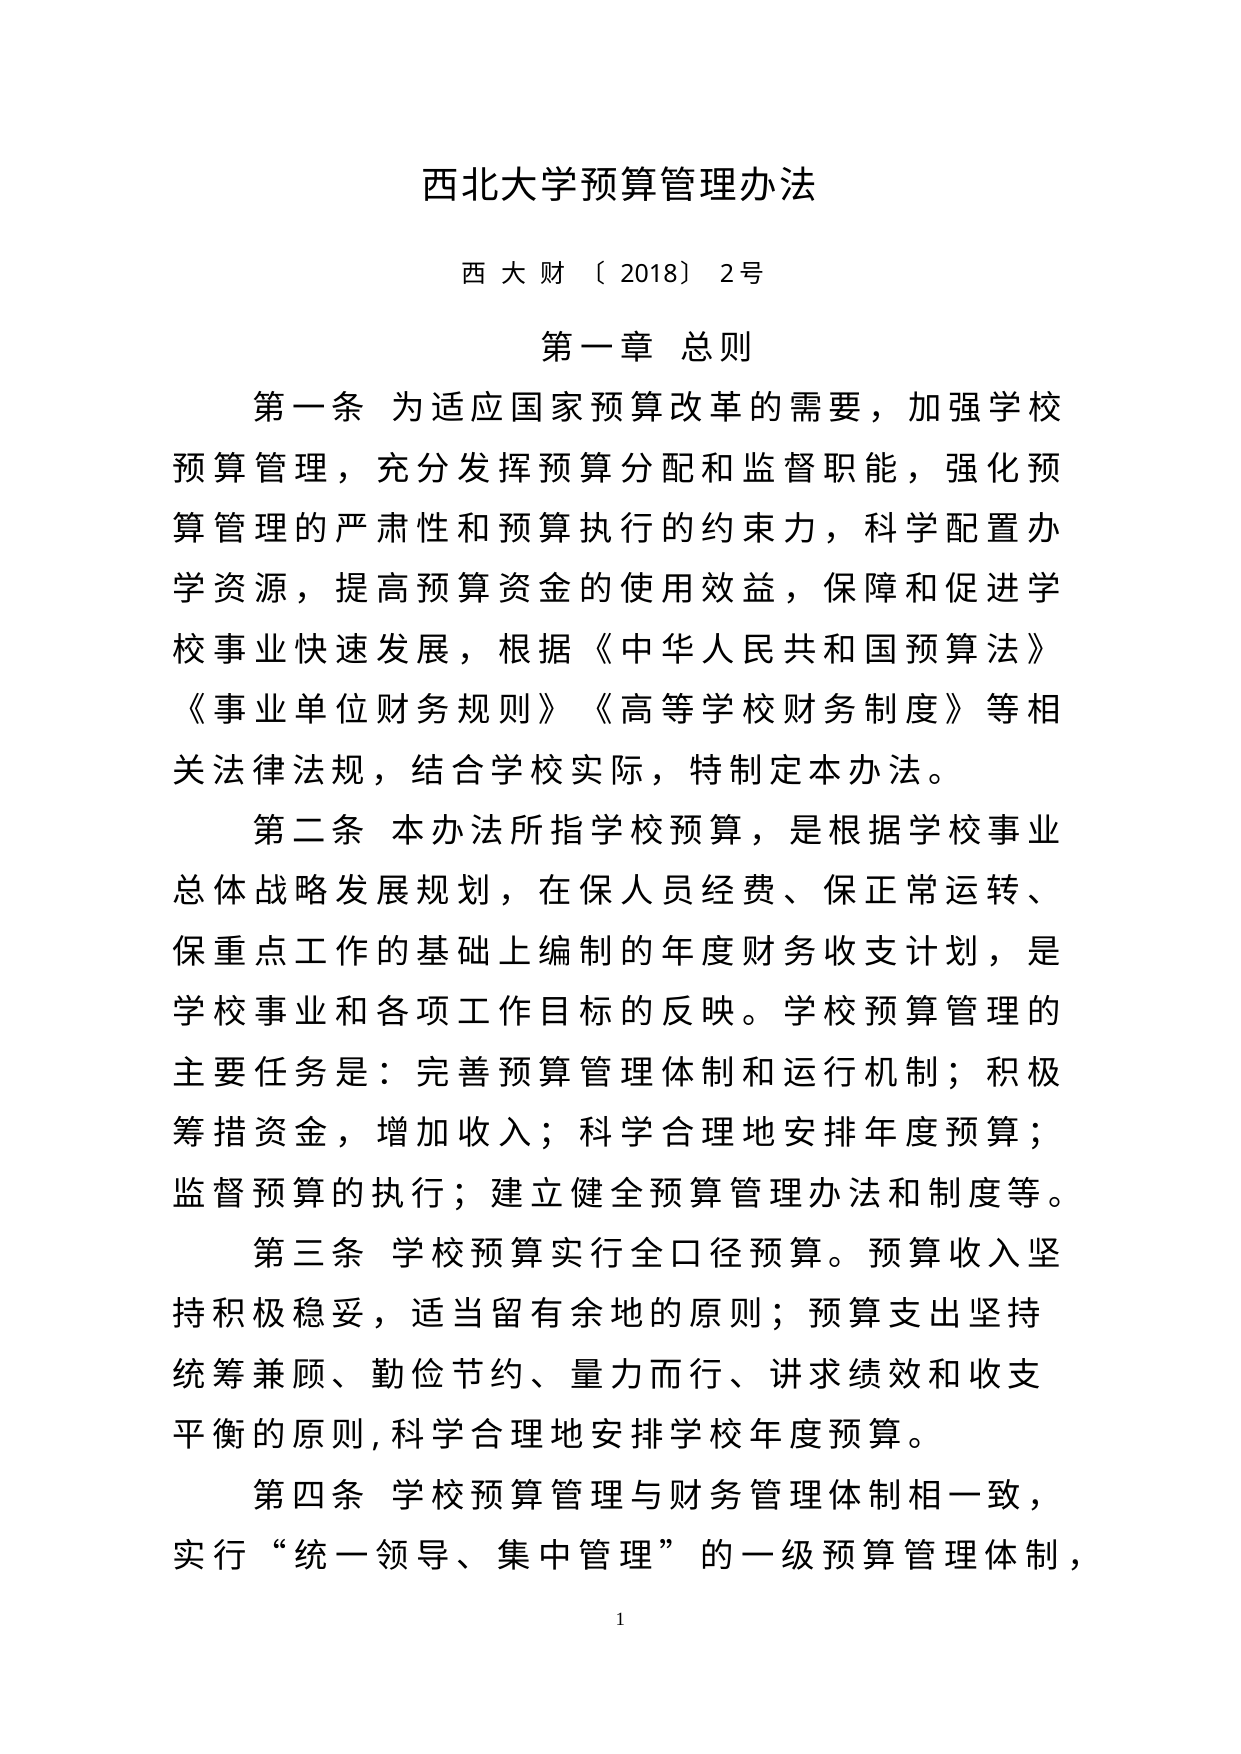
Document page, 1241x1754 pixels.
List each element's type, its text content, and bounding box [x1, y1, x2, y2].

text 西大财〔2018〕2号 [172, 242, 1068, 302]
list 为适应国家预算改革的需要，加强学校预算管理，充分发挥预算分配和监督职能，强化预算管理的严肃性和预算执行的约束力，科学配置办学资源，提高预算资金的使用效益，保障和促进学校事业快速发展，根据《中华人民共和国预算法》《事业单位财务规则》《高等学校财务制度》等相关法律法规，结合学校实际，特制定本办法。 [172, 375, 1068, 798]
list 总则 [172, 314, 1068, 375]
list 本办法所指学校预算，是根据学校事业总体战略发展规划，在保人员经费、保正常运转、保重点工作的基础上编制的年度财务收支计划，是学校事业和各项工作目标的反映。学校预算管理的主要任务是：完善预算管理体制和运行机制；积极筹措资金，增加收入；科学合理地安排年度预算；监督预算的执行；建立健全预算管理办法和制度等。 [172, 798, 1068, 1221]
text 西北大学预算管理办法 [172, 152, 1068, 212]
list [172, 1462, 1068, 1583]
list 学校预算实行全口径预算。预算收入坚持积极稳妥，适当留有余地的原则；预算支出坚持统筹兼顾、勤俭节约、量力而行、讲求绩效和收支平衡的原则,科学合理地安排学校年度预算。 [172, 1221, 1068, 1462]
